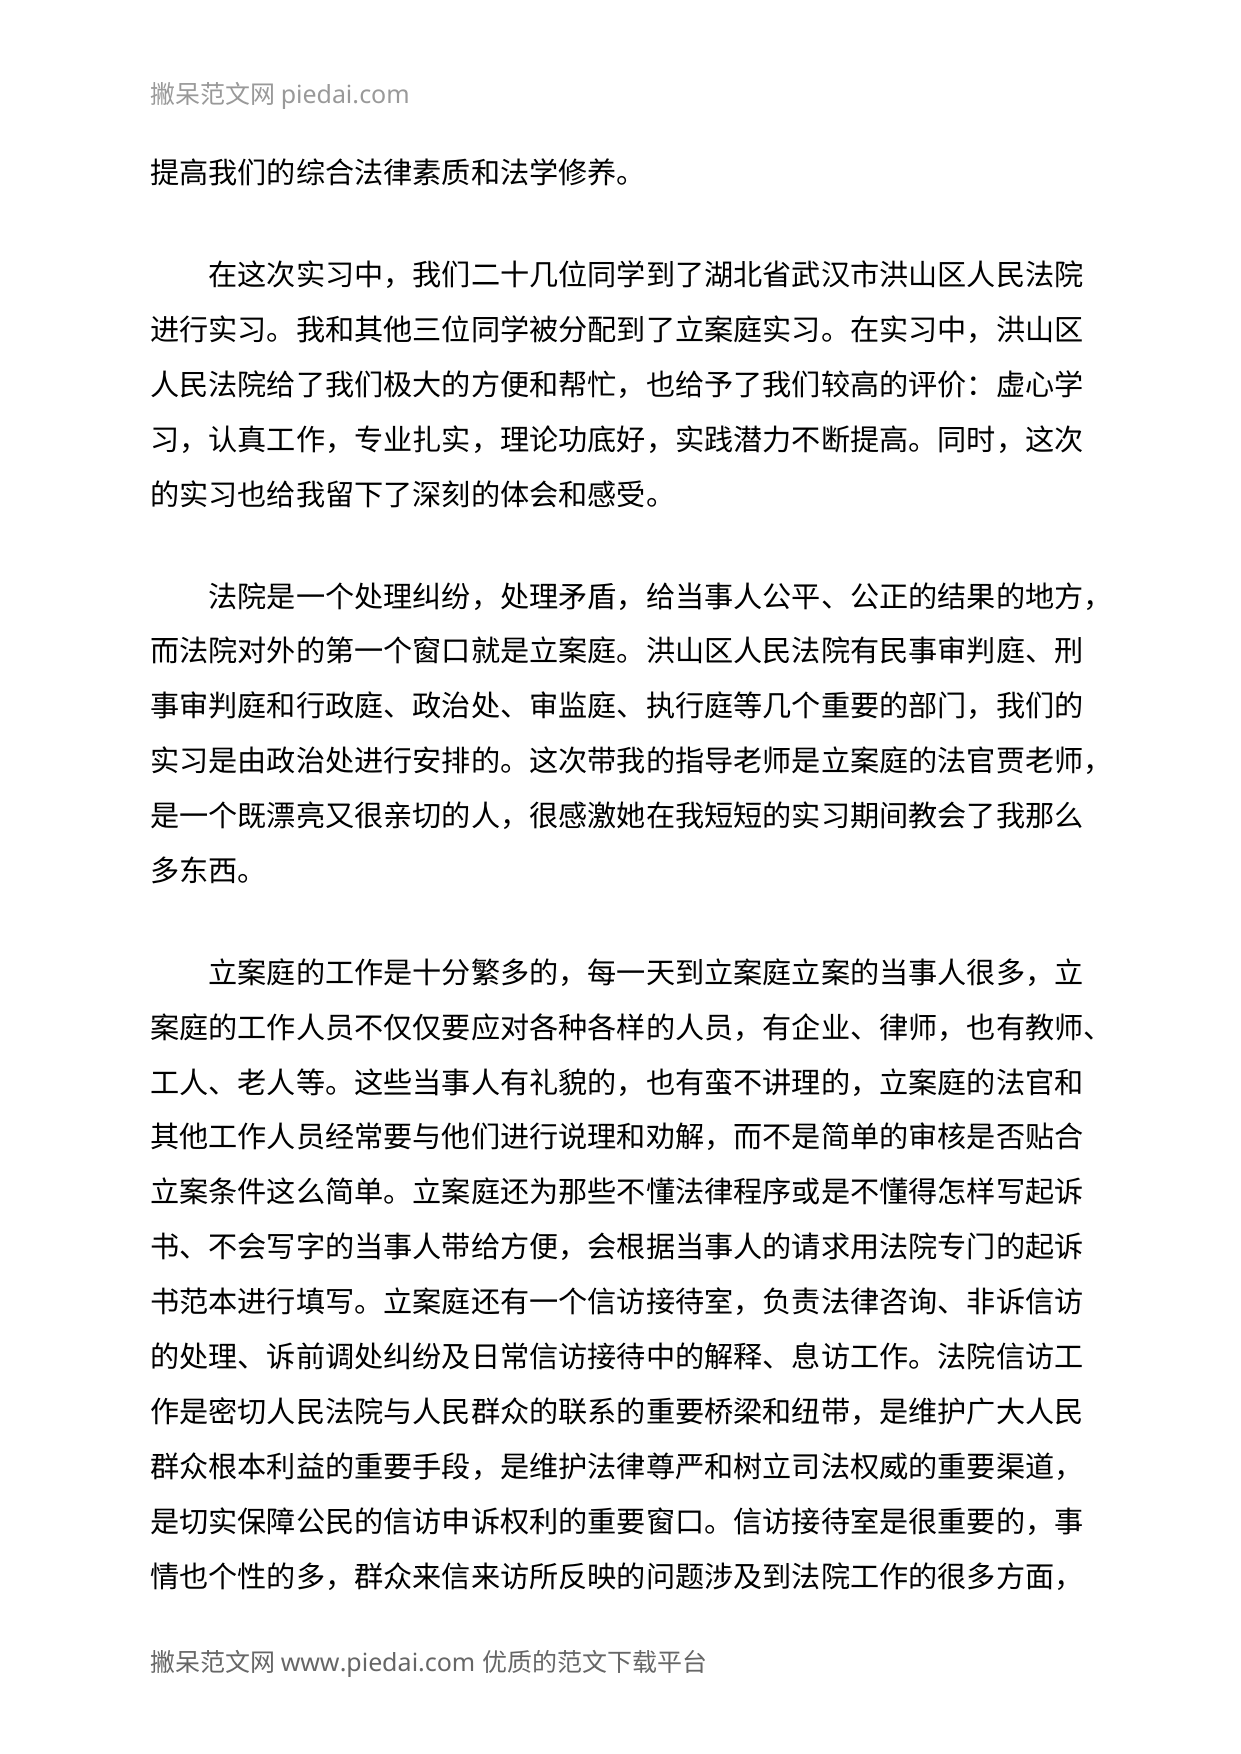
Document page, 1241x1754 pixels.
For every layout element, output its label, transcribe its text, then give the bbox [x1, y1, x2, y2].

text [150, 150, 1090, 192]
text 在这次实习中，我们二十几位同学到了湖北省武汉市洪山区人民法院进行实习。我和其他三位同学被分配到了立案庭实习。在实习中，洪山区人民法院给了我们极大的方便和帮忙，也给予了我们较高的评价：虚心学习，认真工作，专业扎实，理论功底好，实践潜力不断提高。同时，这次的实习也给我留下了深刻的体会和感受。 [150, 252, 1090, 514]
text 法院是一个处理纠纷，处理矛盾，给当事人公平、公正的结果的地方，而法院对外的第一个窗口就是立案庭。洪山区人民法院有民事审判庭、刑事审判庭和行政庭、政治处、审监庭、执行庭等几个重要的部门，我们的实习是由政治处进行安排的。这次带我的指导老师是立案庭的法官贾老师，是一个既漂亮又很亲切的人，很感激她在我短短的实习期间教会了我那么多东西。 [150, 573, 1090, 890]
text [150, 949, 1090, 1596]
